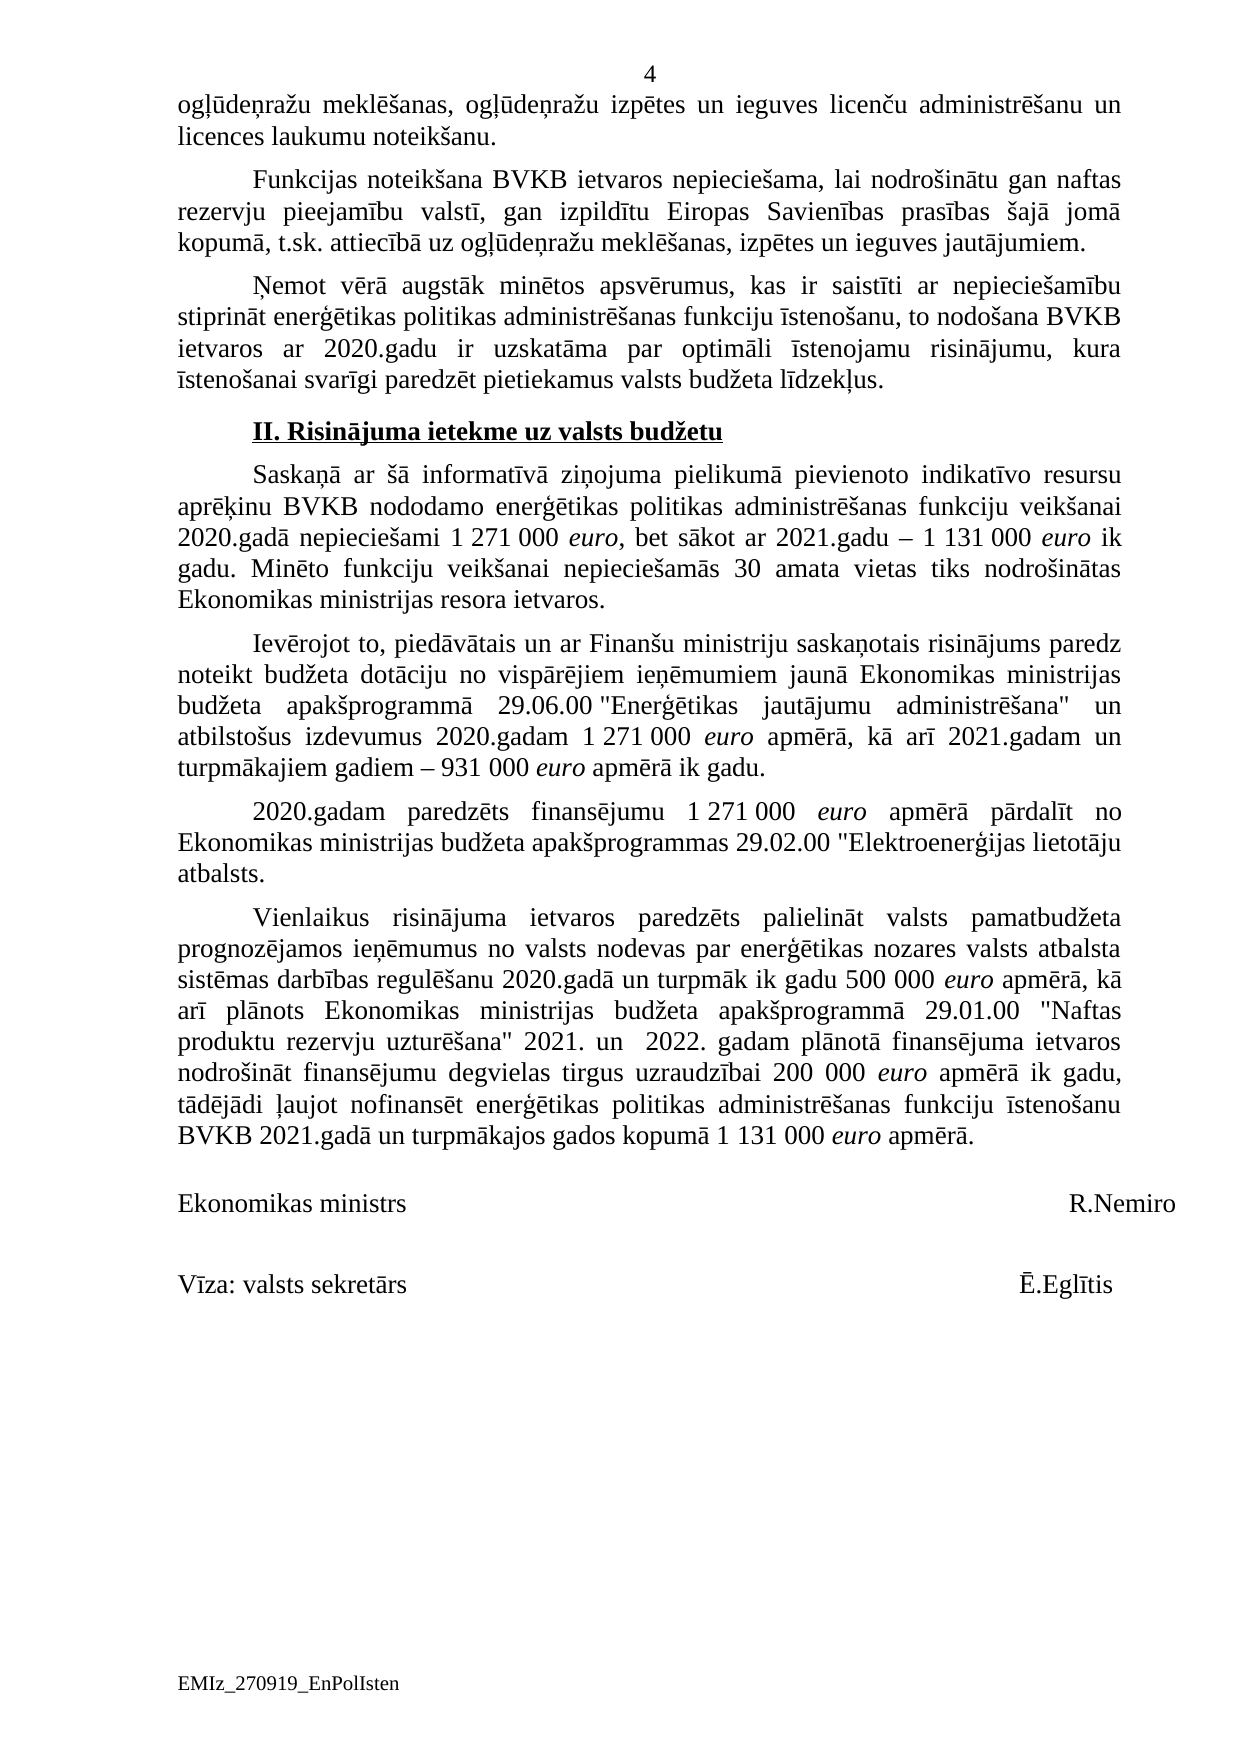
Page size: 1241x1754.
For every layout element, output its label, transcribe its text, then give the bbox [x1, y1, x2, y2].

text 2020.gadam paredzēts finansējumu 1 271 000 euro apmērā pārdalīt no Ekonomikas ministrijas budžeta apakšprogrammas 29.02.00 "Elektroenerģijas lietotāju atbalsts. [177, 795, 1122, 888]
text Ievērojot to, piedāvātais un ar Finanšu ministriju saskaņotais risinājums paredz noteikt budžeta dotāciju no vispārējiem ieņēmumiem jaunā Ekonomikas ministrijas budžeta apakšprogrammā 29.06.00 "Enerģētikas jautājumu administrēšana" un atbilstošus izdevumus 2020.gadam 1 271 000 euro apmērā, kā arī 2021.gadam un turpmākajiem gadiem – 931 000 euro apmērā ik gadu. [177, 627, 1122, 782]
text Ekonomikas ministrs R.Nemiro [177, 1187, 1122, 1219]
text Vienlaikus risinājuma ietvaros paredzēts palielināt valsts pamatbudžeta prognozējamos ieņēmumus no valsts nodevas par enerģētikas nozares valsts atbalsta sistēmas darbības regulēšanu 2020.gadā un turpmāk ik gadu 500 000 euro apmērā, kā arī plānots Ekonomikas ministrijas budžeta apakšprogrammā 29.01.00 "Naftas produktu rezervju uzturēšana" 2021. un 2022. gadam plānotā finansējuma ietvaros nodrošināt finansējumu degvielas tirgus uzraudzībai 200 000 euro apmērā ik gadu, tādējādi ļaujot nofinansēt enerģētikas politikas administrēšanas funkciju īstenošanu BVKB 2021.gadā un turpmākajos gados kopumā 1 131 000 euro apmērā. [177, 901, 1122, 1150]
text Ņemot vērā augstāk minētos apsvērumus, kas ir saistīti ar nepieciešamību stiprināt enerģētikas politikas administrēšanas funkciju īstenošanu, to nodošana BVKB ietvaros ar 2020.gadu ir uzskatāma par optimāli īstenojamu risinājumu, kura īstenošanai svarīgi paredzēt pietiekamus valsts budžeta līdzekļus. [177, 269, 1122, 394]
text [177, 89, 1122, 151]
text Funkcijas noteikšana BVKB ietvaros nepieciešama, lai nodrošinātu gan naftas rezervju pieejamību valstī, gan izpildītu Eiropas Savienības prasības šajā jomā kopumā, t.sk. attiecībā uz ogļūdeņražu meklēšanas, izpētes un ieguves jautājumiem. [177, 163, 1122, 257]
text II. Risinājuma ietekme uz valsts budžetu [177, 415, 1122, 446]
text Vīza: valsts sekretārs Ē.Eglītis [177, 1269, 1122, 1300]
text Saskaņā ar šā informatīvā ziņojuma pielikumā pievienoto indikatīvo resursu aprēķinu BVKB nododamo enerģētikas politikas administrēšanas funkciju veikšanai 2020.gadā nepieciešami 1 271 000 euro, bet sākot ar 2021.gadu – 1 131 000 euro ik gadu. Minēto funkciju veikšanai nepieciešamās 30 amata vietas tiks nodrošinātas Ekonomikas ministrijas resora ietvaros. [177, 458, 1122, 614]
